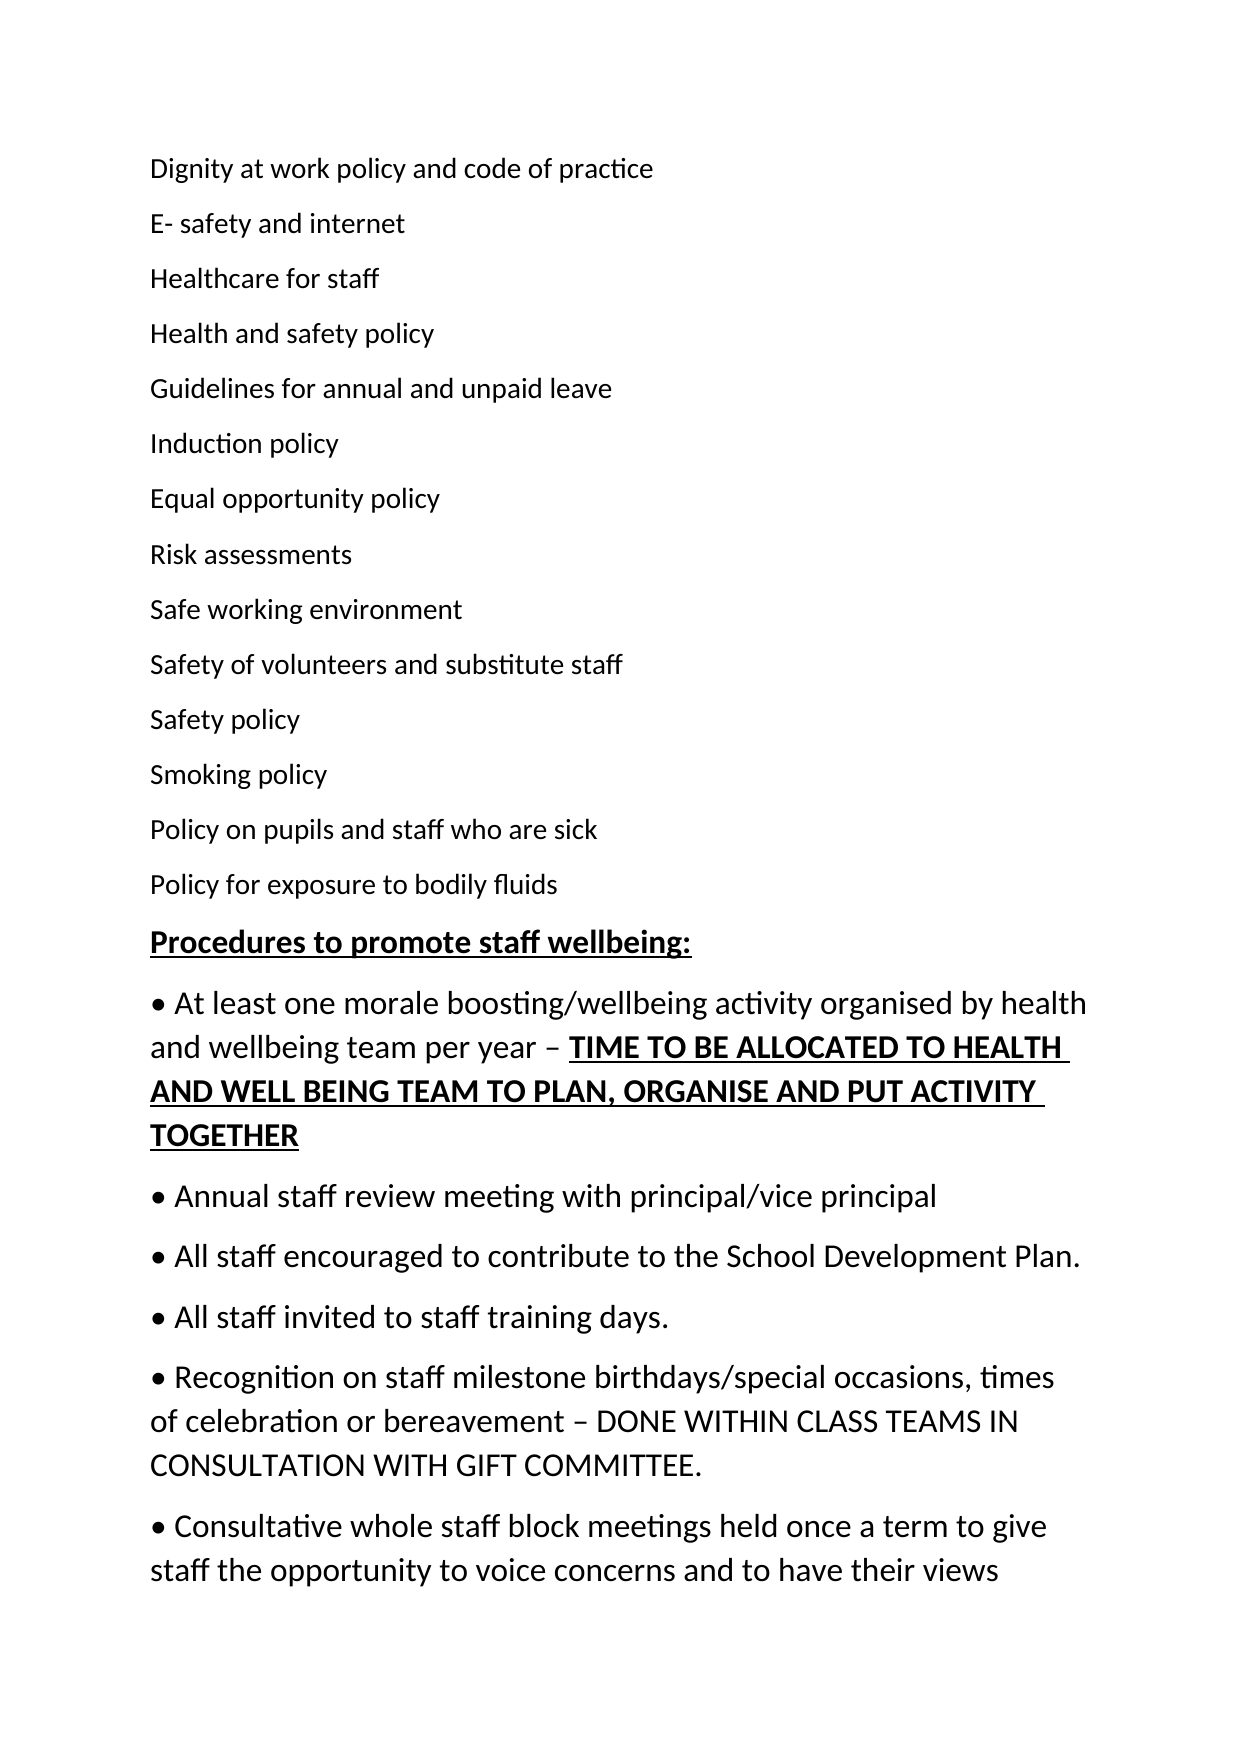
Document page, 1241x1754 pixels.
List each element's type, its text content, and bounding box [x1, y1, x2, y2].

text Dignity at work policy and code of practice [150, 150, 1090, 186]
text Health and safety policy [150, 315, 1090, 351]
text Safety policy [150, 701, 1090, 737]
text Guidelines for annual and unpaid leave [150, 370, 1090, 406]
text Smoking policy [150, 756, 1090, 792]
text • All staff invited to staff training days. [150, 1296, 1090, 1337]
text • All staff encouraged to contribute to the School Development Plan. [150, 1235, 1090, 1276]
text Equal opportunity policy [150, 481, 1090, 516]
text Induction policy [150, 426, 1090, 461]
text Safe working environment [150, 591, 1090, 626]
text Policy on pupils and staff who are sick [150, 811, 1090, 847]
text Risk assessments [150, 536, 1090, 571]
text • At least one morale boosting/wellbeing activity organised by health and wellbeing team per year – TIME TO BE ALLOCATED TO HEALTH AND WELL BEING TEAM TO PLAN, ORGANISE AND PUT ACTIVITY TOGETHER [150, 982, 1090, 1155]
text E- safety and internet [150, 205, 1090, 241]
text • Recognition on staff milestone birthdays/special occasions, times of celebration or bereavement – DONE WITHIN CLASS TEAMS IN CONSULTATION WITH GIFT COMMITTEE. [150, 1356, 1090, 1485]
text Healthcare for staff [150, 260, 1090, 296]
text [150, 1505, 1090, 1590]
text Safety of volunteers and substitute staff [150, 646, 1090, 682]
text Procedures to promote staff wellbeing: [150, 921, 1090, 962]
text • Annual staff review meeting with principal/vice principal [150, 1174, 1090, 1215]
text Policy for exposure to bodily fluids [150, 866, 1090, 902]
